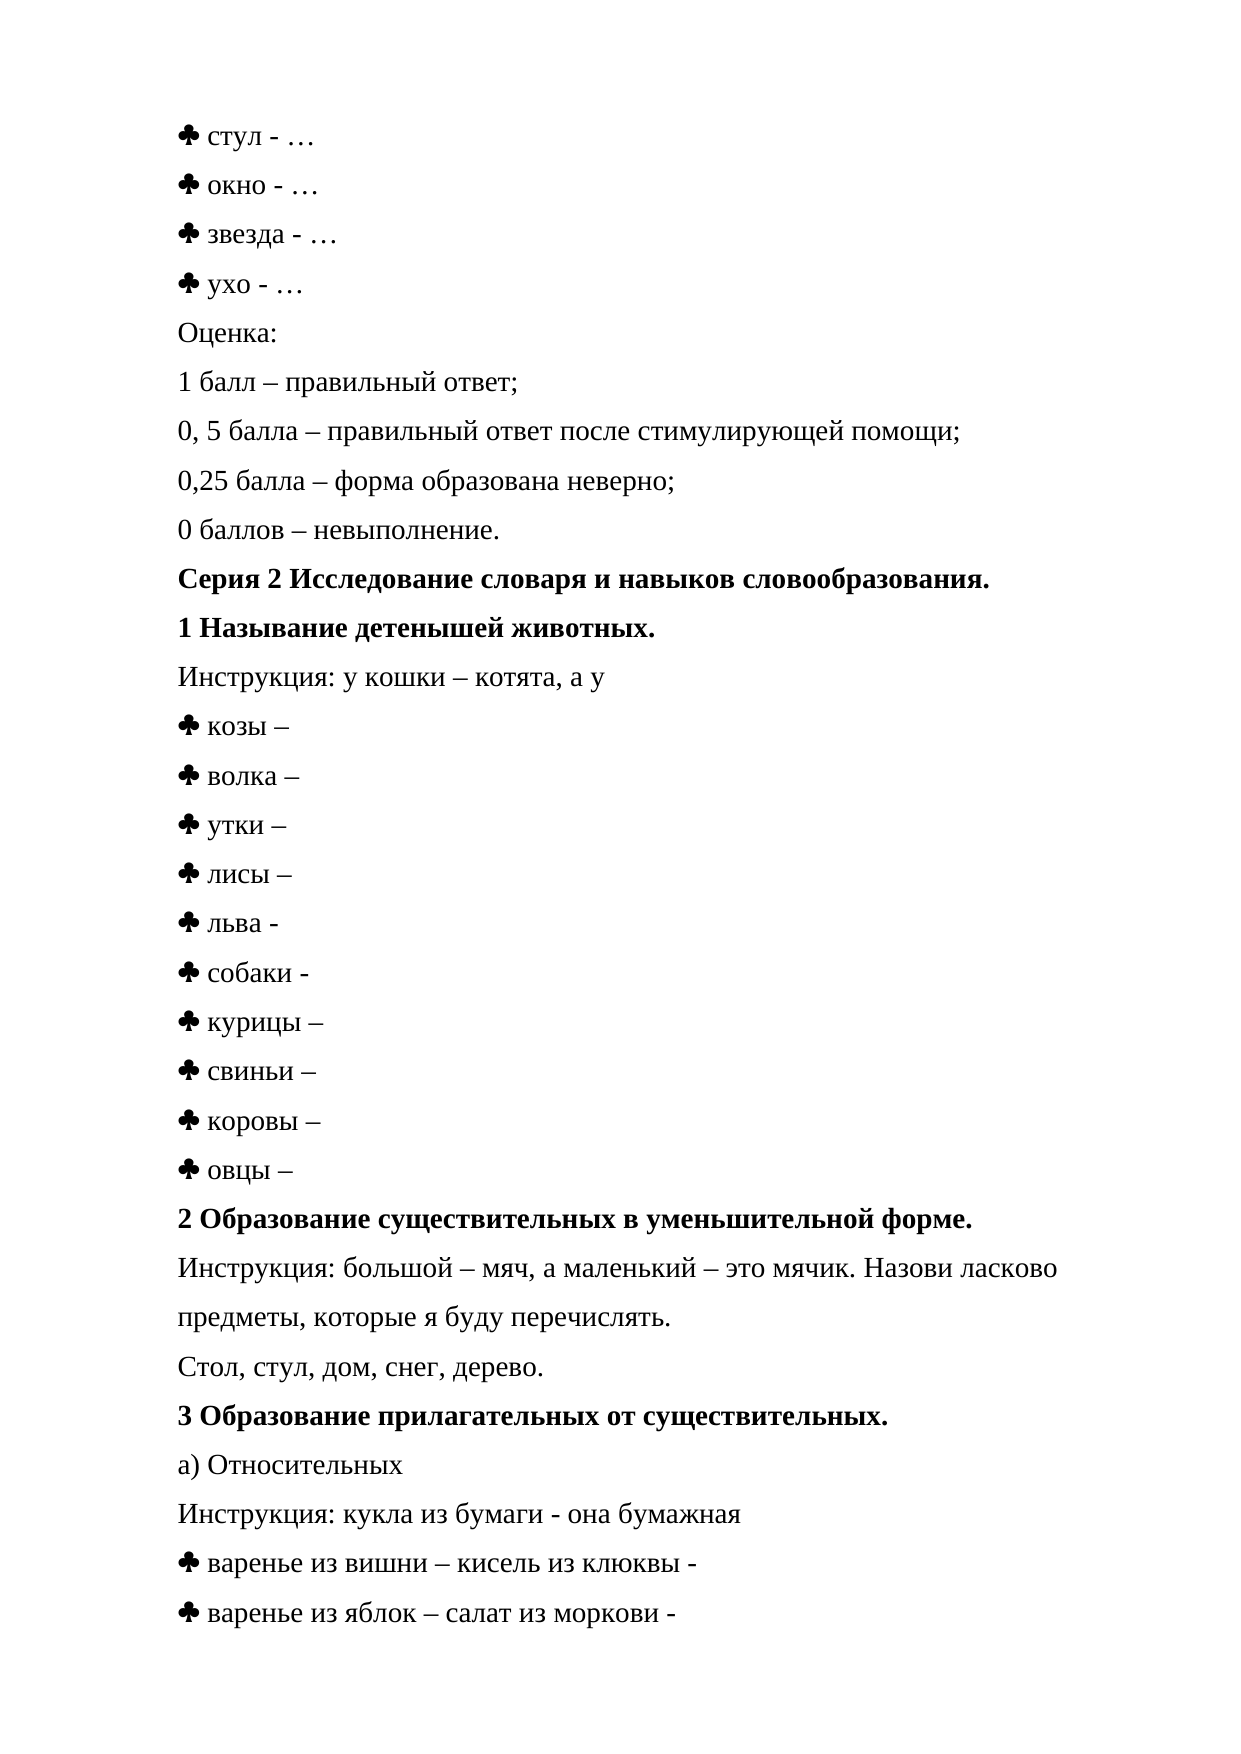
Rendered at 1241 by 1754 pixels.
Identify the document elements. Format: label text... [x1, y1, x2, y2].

text 0, 5 балла – правильный ответ после стимулирующей помощи; [177, 413, 1152, 447]
text Инструкция: большой – мяч, а маленький – это мячик. Назови ласково [177, 1250, 1152, 1284]
text 1 Называние детенышей животных. [177, 610, 1152, 644]
text курицы – [177, 1004, 1152, 1038]
text Серия 2 Исследование словаря и навыков словообразования. [177, 561, 1152, 594]
text стул - … [177, 118, 1152, 152]
text ухо - … [177, 266, 1152, 299]
text свиньи – [177, 1053, 1152, 1087]
text 1 балл – правильный ответ; [177, 364, 1152, 398]
text Оценка: [177, 315, 1152, 349]
text окно - … [177, 167, 1152, 201]
text утки – [177, 807, 1152, 841]
text овцы – [177, 1152, 1152, 1186]
text Стол, стул, дом, снег, дерево. [177, 1349, 1152, 1382]
text а) Относительных [177, 1447, 1152, 1481]
text лисы – [177, 856, 1152, 890]
text 0,25 балла – форма образована неверно; [177, 463, 1152, 496]
text варенье из яблок – салат из моркови - [177, 1595, 1152, 1628]
text собаки - [177, 955, 1152, 988]
text Инструкция: у кошки – котята, а у [177, 659, 1152, 693]
text 2 Образование существительных в уменьшительной форме. [177, 1201, 1152, 1235]
text коровы – [177, 1103, 1152, 1136]
text 3 Образование прилагательных от существительных. [177, 1398, 1152, 1431]
text волка – [177, 758, 1152, 791]
text козы – [177, 708, 1152, 742]
text варенье из вишни – кисель из клюквы - [177, 1545, 1152, 1579]
text льва - [177, 906, 1152, 939]
text 0 баллов – невыполнение. [177, 512, 1152, 545]
text Инструкция: кукла из бумаги - она бумажная [177, 1496, 1152, 1530]
text предметы, которые я буду перечислять. [177, 1299, 1152, 1333]
text звезда - … [177, 217, 1152, 250]
